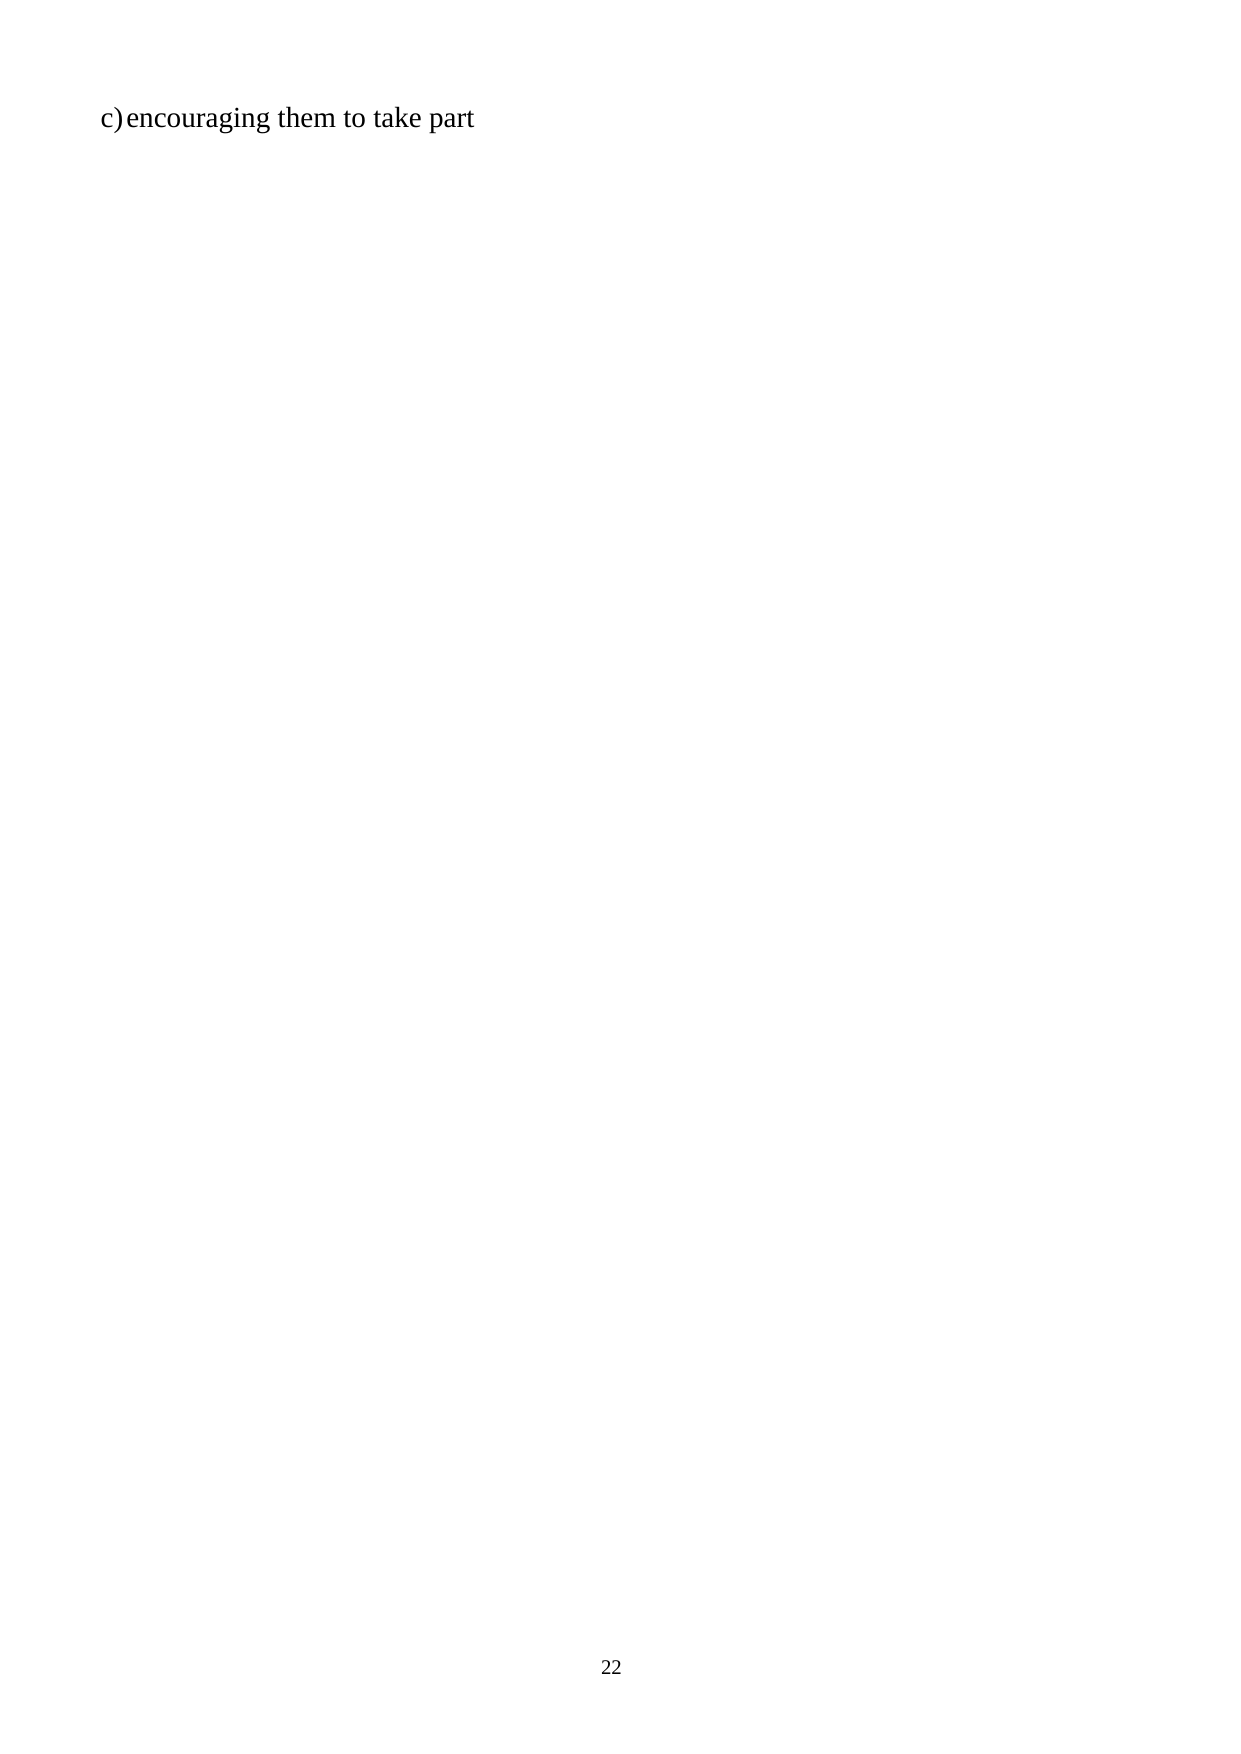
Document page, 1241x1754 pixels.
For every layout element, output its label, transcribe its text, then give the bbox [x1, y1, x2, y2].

list encouraging them to take part [100, 100, 568, 134]
